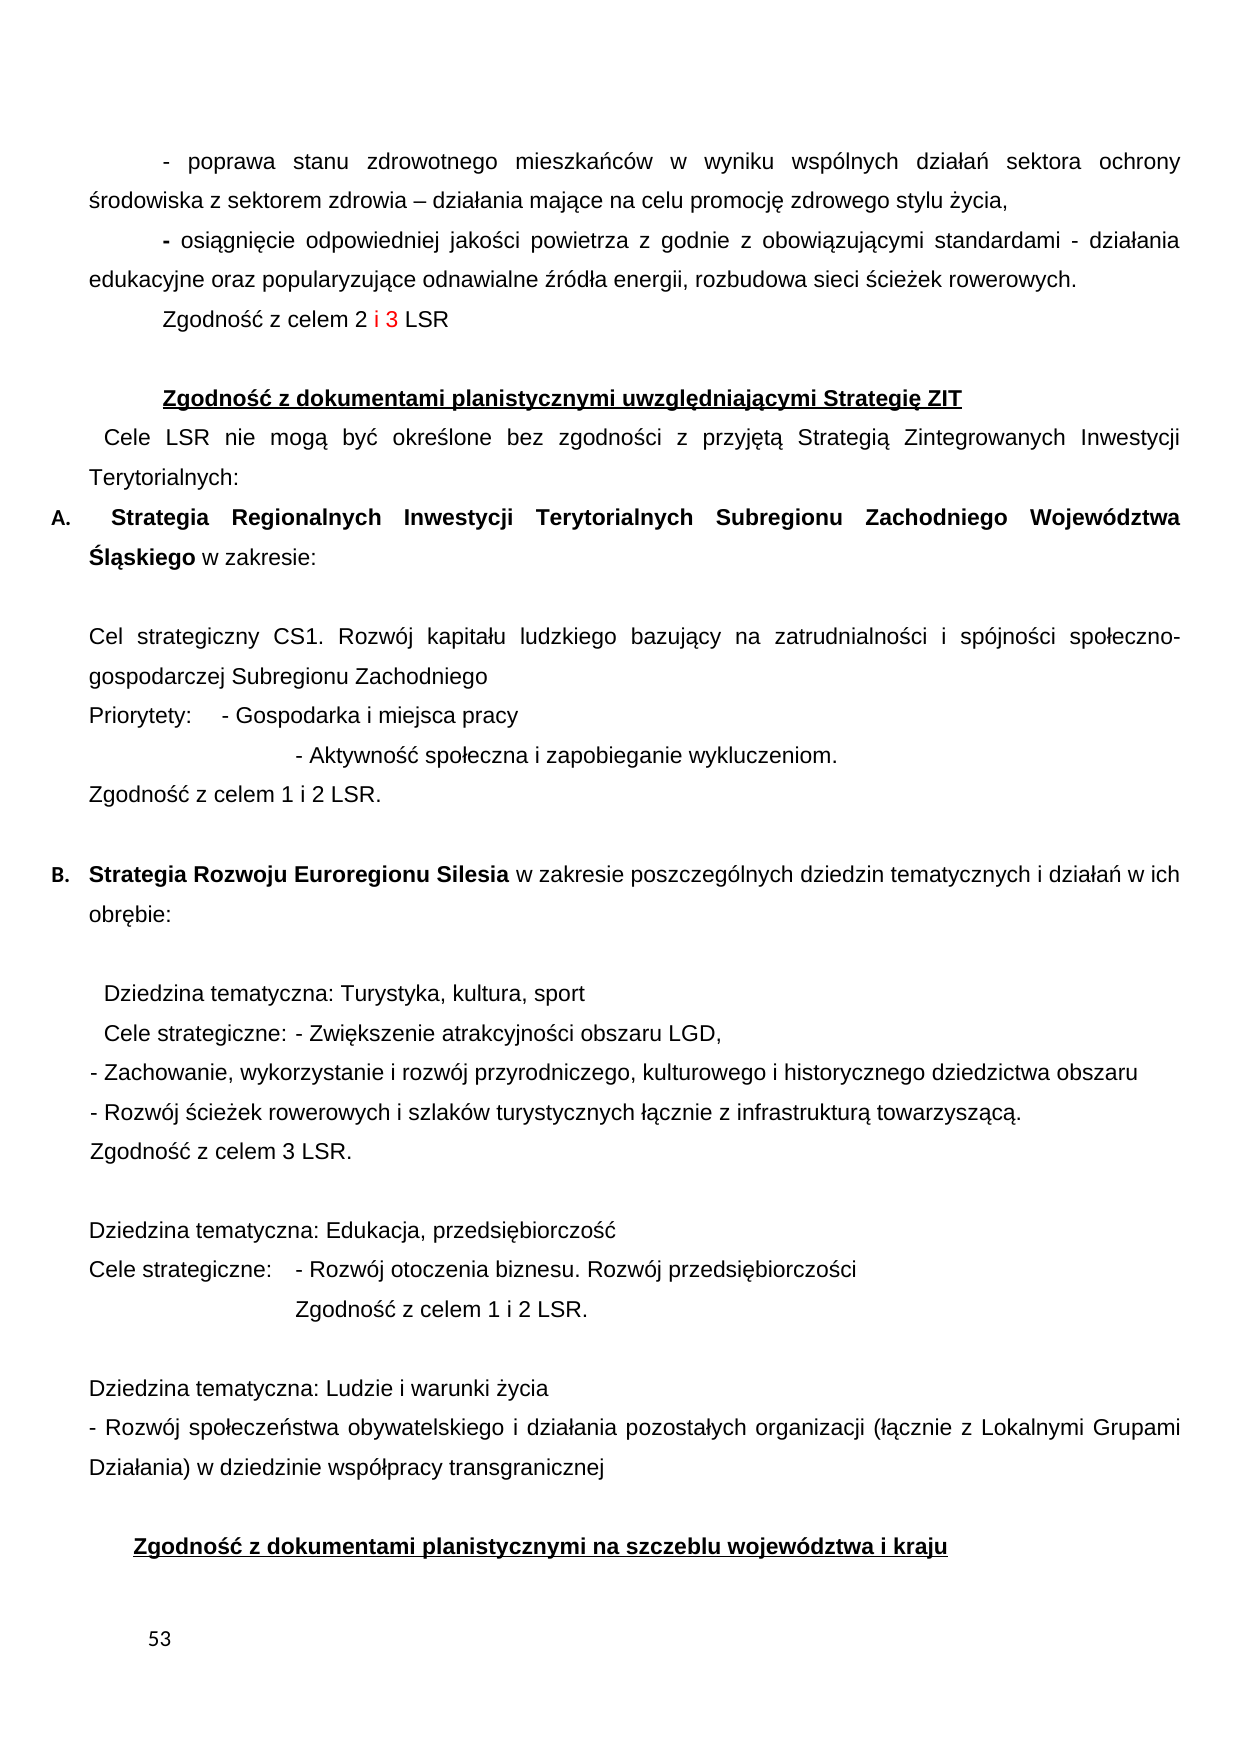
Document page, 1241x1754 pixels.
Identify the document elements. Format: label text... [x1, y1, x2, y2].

text Zgodność z dokumentami planistycznymi na szczeblu województwa i kraju [89, 1533, 1181, 1559]
text Cele strategiczne: - Zwiększenie atrakcyjności obszaru LGD, [89, 1019, 1181, 1046]
text Dziedzina tematyczna: Edukacja, przedsiębiorczość [89, 1217, 1181, 1243]
text Cele LSR nie mogą być określone bez zgodności z przyjętą Strategią Zintegrowanych Inwestycji Terytorialnych: [89, 424, 1181, 490]
list Strategia Rozwoju Euroregionu Silesia w zakresie poszczególnych dziedzin tematycznych i działań w ich obrębie: [51, 860, 1181, 927]
text Zgodność z dokumentami planistycznymi uwzględniającymi Strategię ZIT [89, 384, 1181, 411]
text - Zachowanie, wykorzystanie i rozwój przyrodniczego, kulturowego i historycznego dziedzictwa obszaru [89, 1059, 1181, 1085]
text - Aktywność społeczna i zapobieganie wykluczeniom. [89, 742, 1181, 768]
text - poprawa stanu zdrowotnego mieszkańców w wyniku wspólnych działań sektora ochrony środowiska z sektorem zdrowia – działania mające na celu promocję zdrowego stylu życia, [89, 148, 1181, 213]
text Dziedzina tematyczna: Ludzie i warunki życia [89, 1375, 1181, 1401]
text - Rozwój ścieżek rowerowych i szlaków turystycznych łącznie z infrastrukturą towarzyszącą. [89, 1098, 1181, 1125]
text Zgodność z celem 2 i 3 LSR [89, 306, 1181, 332]
text Zgodność z celem 1 i 2 LSR. [89, 781, 1181, 807]
text Cele strategiczne: - Rozwój otoczenia biznesu. Rozwój przedsiębiorczości [89, 1256, 1181, 1283]
text Zgodność z celem 1 i 2 LSR. [89, 1296, 1181, 1322]
list Strategia Regionalnych Inwestycji Terytorialnych Subregionu Zachodniego Województwa Śląskiego w zakresie: [51, 503, 1181, 571]
text Cele strategi - Rozwój społeczeństwa obywatelskiego i działania pozostałych organizacji (łącznie z Lokalnymi Grupami Działania) w dziedzinie współpracy transgranicznej [0, 1414, 1181, 1480]
text Dziedzina tematyczna: Turystyka, kultura, sport [89, 980, 1181, 1006]
text Zgodność z celem 3 LSR. [89, 1138, 1181, 1164]
text Priorytety: - Gospodarka i miejsca pracy [89, 702, 1181, 728]
text - osiągnięcie odpowiedniej jakości powietrza z godnie z obowiązującymi standardami - działania edukacyjne oraz popularyzujące odnawialne źródła energii, rozbudowa sieci ścieżek rowerowych. [89, 227, 1181, 292]
text Cel strategiczny CS1. Rozwój kapitału ludzkiego bazujący na zatrudnialności i spójności społeczno-gospodarczej Subregionu Zachodniego [89, 623, 1181, 689]
